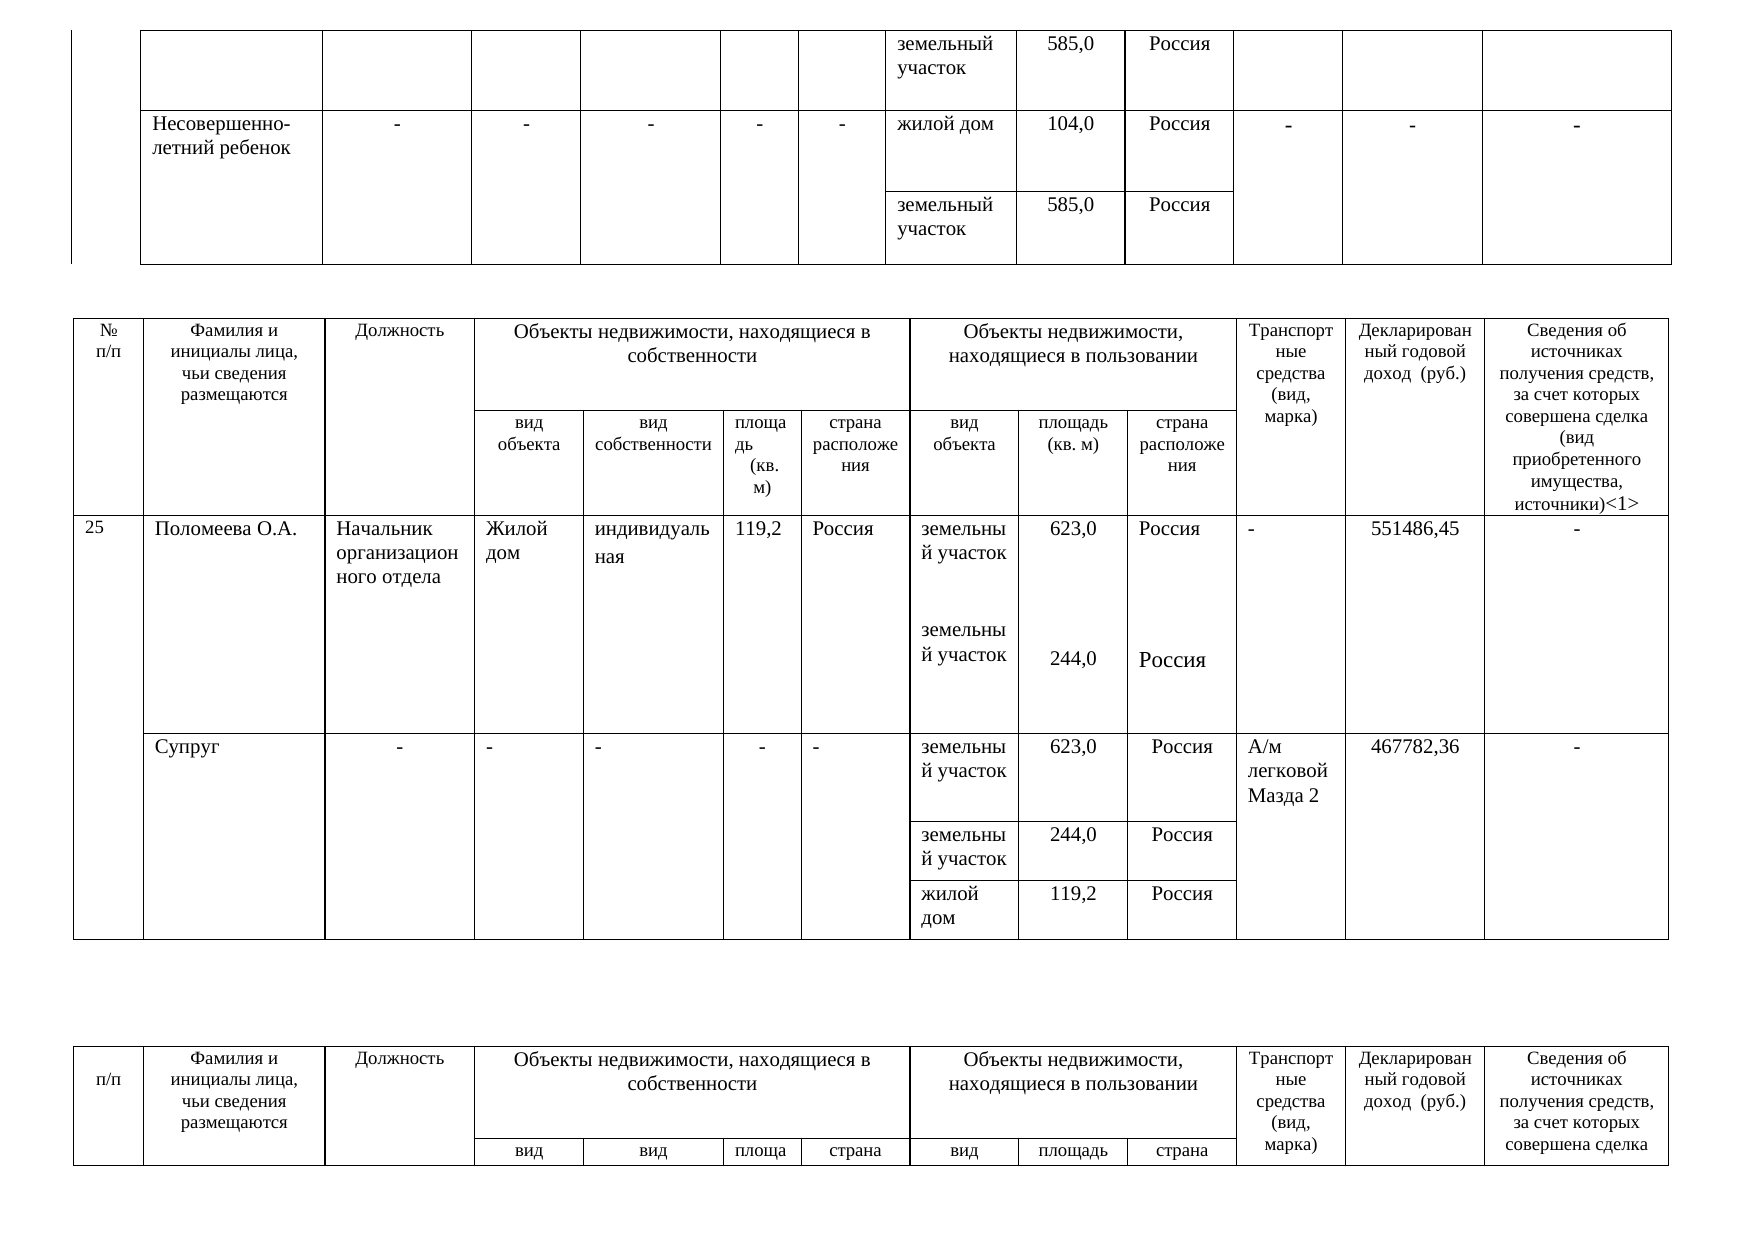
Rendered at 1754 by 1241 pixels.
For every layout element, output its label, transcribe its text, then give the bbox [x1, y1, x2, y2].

table_cell - [584, 734, 723, 938]
table_cell земельный участок земельный участок [911, 516, 1018, 733]
table_header Должность [326, 1047, 474, 1165]
table_cell 25 [74, 516, 143, 938]
table_header Объекты недвижимости, находящиеся в пользовании [911, 1047, 1236, 1138]
table_cell вид объекта [911, 411, 1018, 515]
table_cell Россия [1126, 111, 1233, 191]
table_cell - [724, 734, 801, 938]
table_cell А/м легковой Мазда 2 [1237, 734, 1345, 938]
table_header Транспортные средства (вид, марка) [1237, 319, 1345, 515]
table_cell 119,2 [724, 516, 801, 733]
table_cell страна расположения [1128, 411, 1236, 515]
table_cell Жилой дом [475, 516, 583, 733]
table_cell площадь (кв. м) [724, 411, 801, 515]
table_cell - [799, 111, 885, 264]
table_cell - [472, 111, 580, 264]
table_cell площадь (кв. м) [1019, 1139, 1127, 1165]
table_header Фамилия и инициалы лица, чьи сведения размещаются [144, 1047, 324, 1165]
table_header Декларированный годовой доход (руб.) [1346, 1047, 1484, 1165]
table_cell [1483, 31, 1671, 110]
table_header Транспортные средства (вид, марка) [1237, 1047, 1345, 1165]
table_cell вид собственности [584, 411, 723, 515]
table_cell 551486,45 [1346, 516, 1484, 733]
table_cell Россия [1126, 192, 1233, 264]
table_cell Начальник организационного отдела [326, 516, 474, 733]
table_header Объекты недвижимости, находящиеся в собственности [475, 1047, 909, 1138]
table_cell площадь (кв. м) [724, 1139, 801, 1165]
table_header Объекты недвижимости, находящиеся в собственности [475, 319, 909, 410]
table_cell страна расположения [802, 1139, 909, 1165]
table_cell 119,2 [1019, 881, 1127, 938]
table_cell земельный участок [911, 734, 1018, 821]
table_cell Поломеева О.А. [144, 516, 324, 733]
table_cell вид объекта [475, 411, 583, 515]
table_cell страна расположения [802, 411, 909, 515]
table_cell - [1237, 516, 1345, 733]
table_cell жилой дом [886, 111, 1016, 191]
table_cell Россия [1128, 881, 1236, 938]
table_cell [721, 31, 798, 110]
table_cell индивидуальная [584, 516, 723, 733]
table_cell вид объекта [475, 1139, 583, 1165]
table_cell [323, 31, 471, 110]
table_cell 623,0 [1019, 734, 1127, 821]
table_cell - [802, 734, 909, 938]
table_cell Россия [802, 516, 909, 733]
table_cell - [1485, 734, 1668, 938]
table_cell - [323, 111, 471, 264]
table_cell Россия [1126, 31, 1233, 110]
table_cell 244,0 [1019, 822, 1127, 880]
table_cell - [581, 111, 720, 264]
table_cell страна расположения [1128, 1139, 1236, 1165]
table_cell жилой дом [911, 881, 1018, 938]
table_cell Россия [1128, 822, 1236, 880]
table_cell [799, 31, 885, 110]
table_cell 585,0 [1017, 31, 1124, 110]
table_cell [472, 31, 580, 110]
table_cell [1343, 31, 1482, 110]
table_cell Россия [1128, 734, 1236, 821]
table_cell земельный участок [886, 31, 1016, 110]
table_cell Несовершенно-летний ребенок [141, 111, 322, 264]
table_cell - [1343, 111, 1482, 264]
table_cell - [326, 734, 474, 938]
table_cell [1234, 31, 1342, 110]
table_header Декларированный годовой доход (руб.) [1346, 319, 1484, 515]
table_cell - [475, 734, 583, 938]
table_cell - [1483, 111, 1671, 264]
table_header Фамилия и инициалы лица, чьи сведения размещаются [144, 319, 324, 515]
table_header Сведения об источниках получения средств, за счет которых совершена сделка (вид приобретенного имущества, источники)<1> [1485, 319, 1668, 515]
table_cell земельный участок [886, 192, 1016, 264]
table_cell 467782,36 [1346, 734, 1484, 938]
table_cell - [721, 111, 798, 264]
table_cell вид объекта [911, 1139, 1018, 1165]
table_header Сведения об источниках получения средств, за счет которых совершена сделка (вид приобретенного имущества, источники)<1> [1485, 1047, 1668, 1165]
table_header № п/п [74, 1047, 143, 1165]
table_cell площадь (кв. м) [1019, 411, 1127, 515]
table_cell вид собственности [584, 1139, 723, 1165]
table_cell 104,0 [1017, 111, 1124, 191]
table_cell Россия Россия [1128, 516, 1236, 733]
table_header Должность [326, 319, 474, 515]
table_cell земельный участок [911, 822, 1018, 880]
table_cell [141, 31, 322, 110]
table_cell - [1485, 516, 1668, 733]
table_cell Супруг [144, 734, 324, 938]
table_cell 623,0 244,0 [1019, 516, 1127, 733]
table_header Объекты недвижимости, находящиеся в пользовании [911, 319, 1236, 410]
table_header № п/п [74, 319, 143, 515]
table_cell - [1234, 111, 1342, 264]
table_cell 585,0 [1017, 192, 1124, 264]
table_cell [581, 31, 720, 110]
